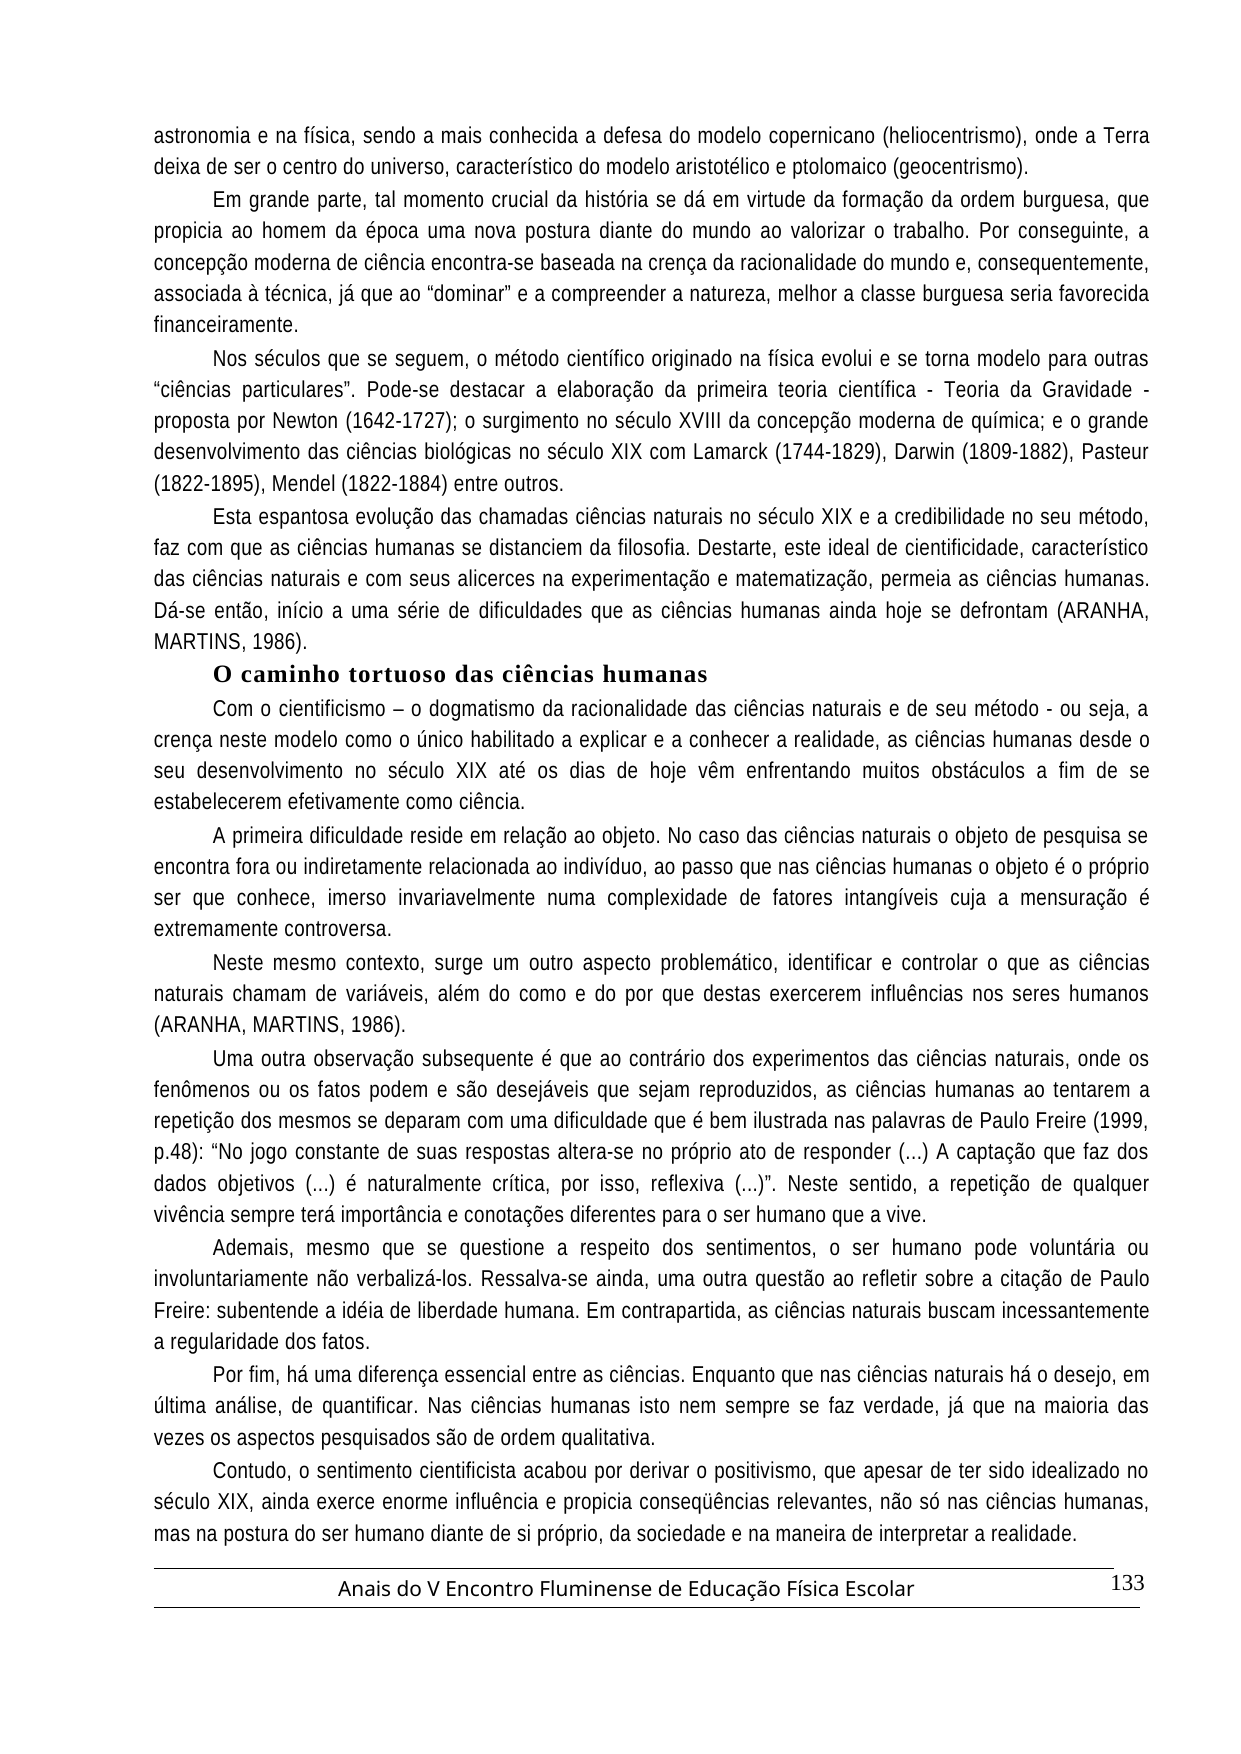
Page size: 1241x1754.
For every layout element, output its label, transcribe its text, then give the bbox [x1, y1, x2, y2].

text Esta espantosa evolução das chamadas ciências naturais no século XIX e a credibilidade no seu método, faz com que as ciências humanas se distanciem da filosofia. Destarte, este ideal de cientificidade, característico das ciências naturais e com seus alicerces na experimentação e matematização, permeia as ciências humanas. Dá-se então, início a uma série de dificuldades que as ciências humanas ainda hoje se defrontam (ARANHA, MARTINS, 1986). [154, 499, 1152, 656]
subtitle O caminho tortuoso das ciências humanas [154, 658, 1152, 689]
text A primeira dificuldade reside em relação ao objeto. No caso das ciências naturais o objeto de pesquisa se encontra fora ou indiretamente relacionada ao indivíduo, ao passo que nas ciências humanas o objeto é o próprio ser que conhece, imerso invariavelmente numa complexidade de fatores intangíveis cuja a mensuração é extremamente controversa. [154, 818, 1152, 943]
text Neste mesmo contexto, surge um outro aspecto problemático, identificar e controlar o que as ciências naturais chamam de variáveis, além do como e do por que destas exercerem influências nos seres humanos (ARANHA, MARTINS, 1986). [154, 945, 1152, 1039]
text Por fim, há uma diferença essencial entre as ciências. Enquanto que nas ciências naturais há o desejo, em última análise, de quantificar. Nas ciências humanas isto nem sempre se faz verdade, já que na maioria das vezes os aspectos pesquisados são de ordem qualitativa. [154, 1358, 1152, 1451]
text Em grande parte, tal momento crucial da história se dá em virtude da formação da ordem burguesa, que propicia ao homem da época uma nova postura diante do mundo ao valorizar o trabalho. Por conseguinte, a concepção moderna de ciência encontra-se baseada na crença da racionalidade do mundo e, consequentemente, associada à técnica, já que ao “dominar” e a compreender a natureza, melhor a classe burguesa seria favorecida financeiramente. [154, 183, 1152, 339]
text Contudo, o sentimento cientificista acabou por derivar o positivismo, que apesar de ter sido idealizado no século XIX, ainda exerce enorme influência e propicia conseqüências relevantes, não só nas ciências humanas, mas na postura do ser humano diante de si próprio, da sociedade e na maneira de interpretar a realidade. [154, 1453, 1152, 1547]
text Com o cientificismo – o dogmatismo da racionalidade das ciências naturais e de seu método - ou seja, a crença neste modelo como o único habilitado a explicar e a conhecer a realidade, as ciências humanas desde o seu desenvolvimento no século XIX até os dias de hoje vêm enfrentando muitos obstáculos a fim de se estabelecerem efetivamente como ciência. [154, 691, 1152, 816]
text Uma outra observação subsequente é que ao contrário dos experimentos das ciências naturais, onde os fenômenos ou os fatos podem e são desejáveis que sejam reproduzidos, as ciências humanas ao tentarem a repetição dos mesmos se deparam com uma dificuldade que é bem ilustrada nas palavras de Paulo Freire (1999, p.48): “No jogo constante de suas respostas altera-se no próprio ato de responder (...) A captação que faz dos dados objetivos (...) é naturalmente crítica, por isso, reflexiva (...)”. Neste sentido, a repetição de qualquer vivência sempre terá importância e conotações diferentes para o ser humano que a vive. [154, 1041, 1152, 1228]
text Nos séculos que se seguem, o método científico originado na física evolui e se torna modelo para outras “ciências particulares”. Pode-se destacar a elaboração da primeira teoria científica - Teoria da Gravidade - proposta por Newton (1642-1727); o surgimento no século XVIII da concepção moderna de química; e o grande desenvolvimento das ciências biológicas no século XIX com Lamarck (1744-1829), Darwin (1809-1882), Pasteur (1822-1895), Mendel (1822-1884) entre outros. [154, 341, 1152, 497]
text Ademais, mesmo que se questione a respeito dos sentimentos, o ser humano pode voluntária ou involuntariamente não verbalizá-los. Ressalva-se ainda, uma outra questão ao refletir sobre a citação de Paulo Freire: subentende a idéia de liberdade humana. Em contrapartida, as ciências naturais buscam incessantemente a regularidade dos fatos. [154, 1231, 1152, 1356]
